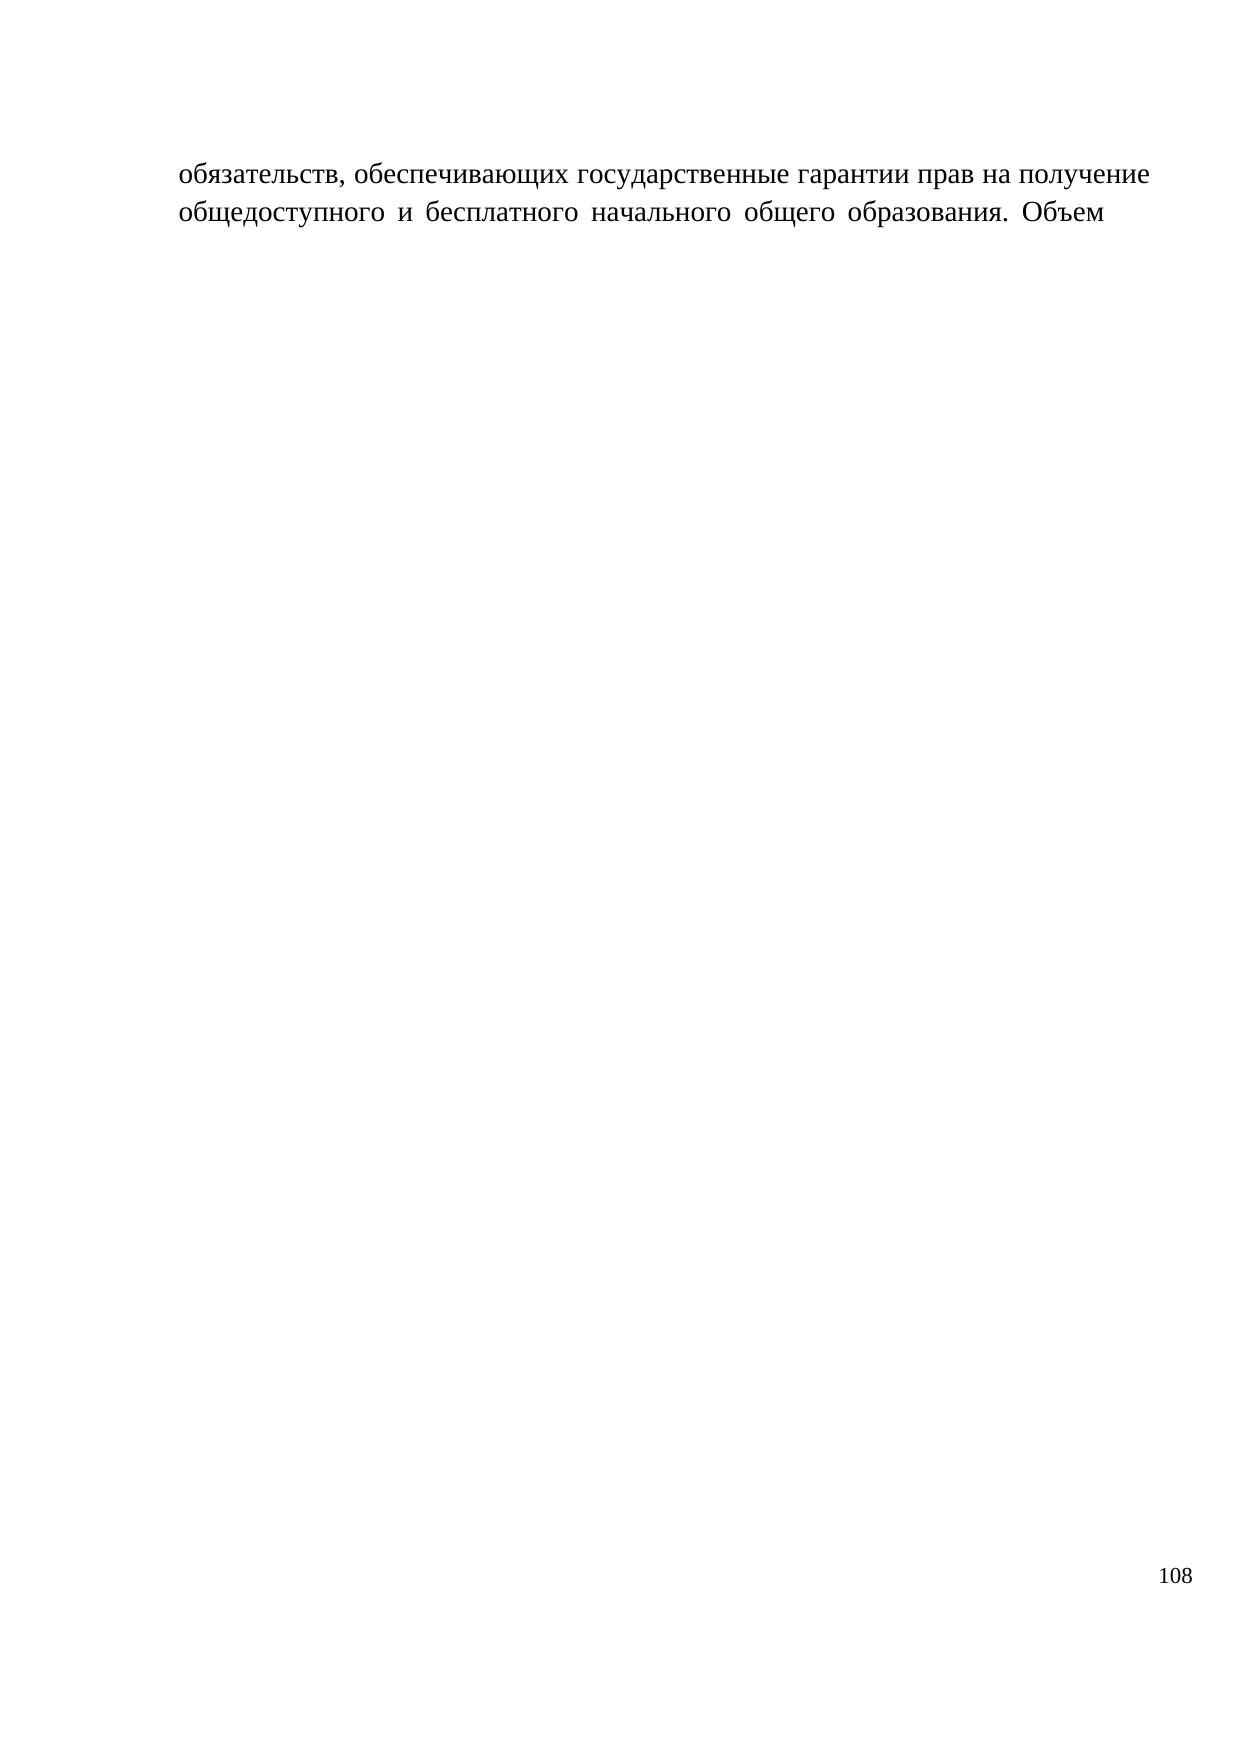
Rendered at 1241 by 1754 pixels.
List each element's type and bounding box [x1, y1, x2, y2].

text [178, 156, 1151, 228]
